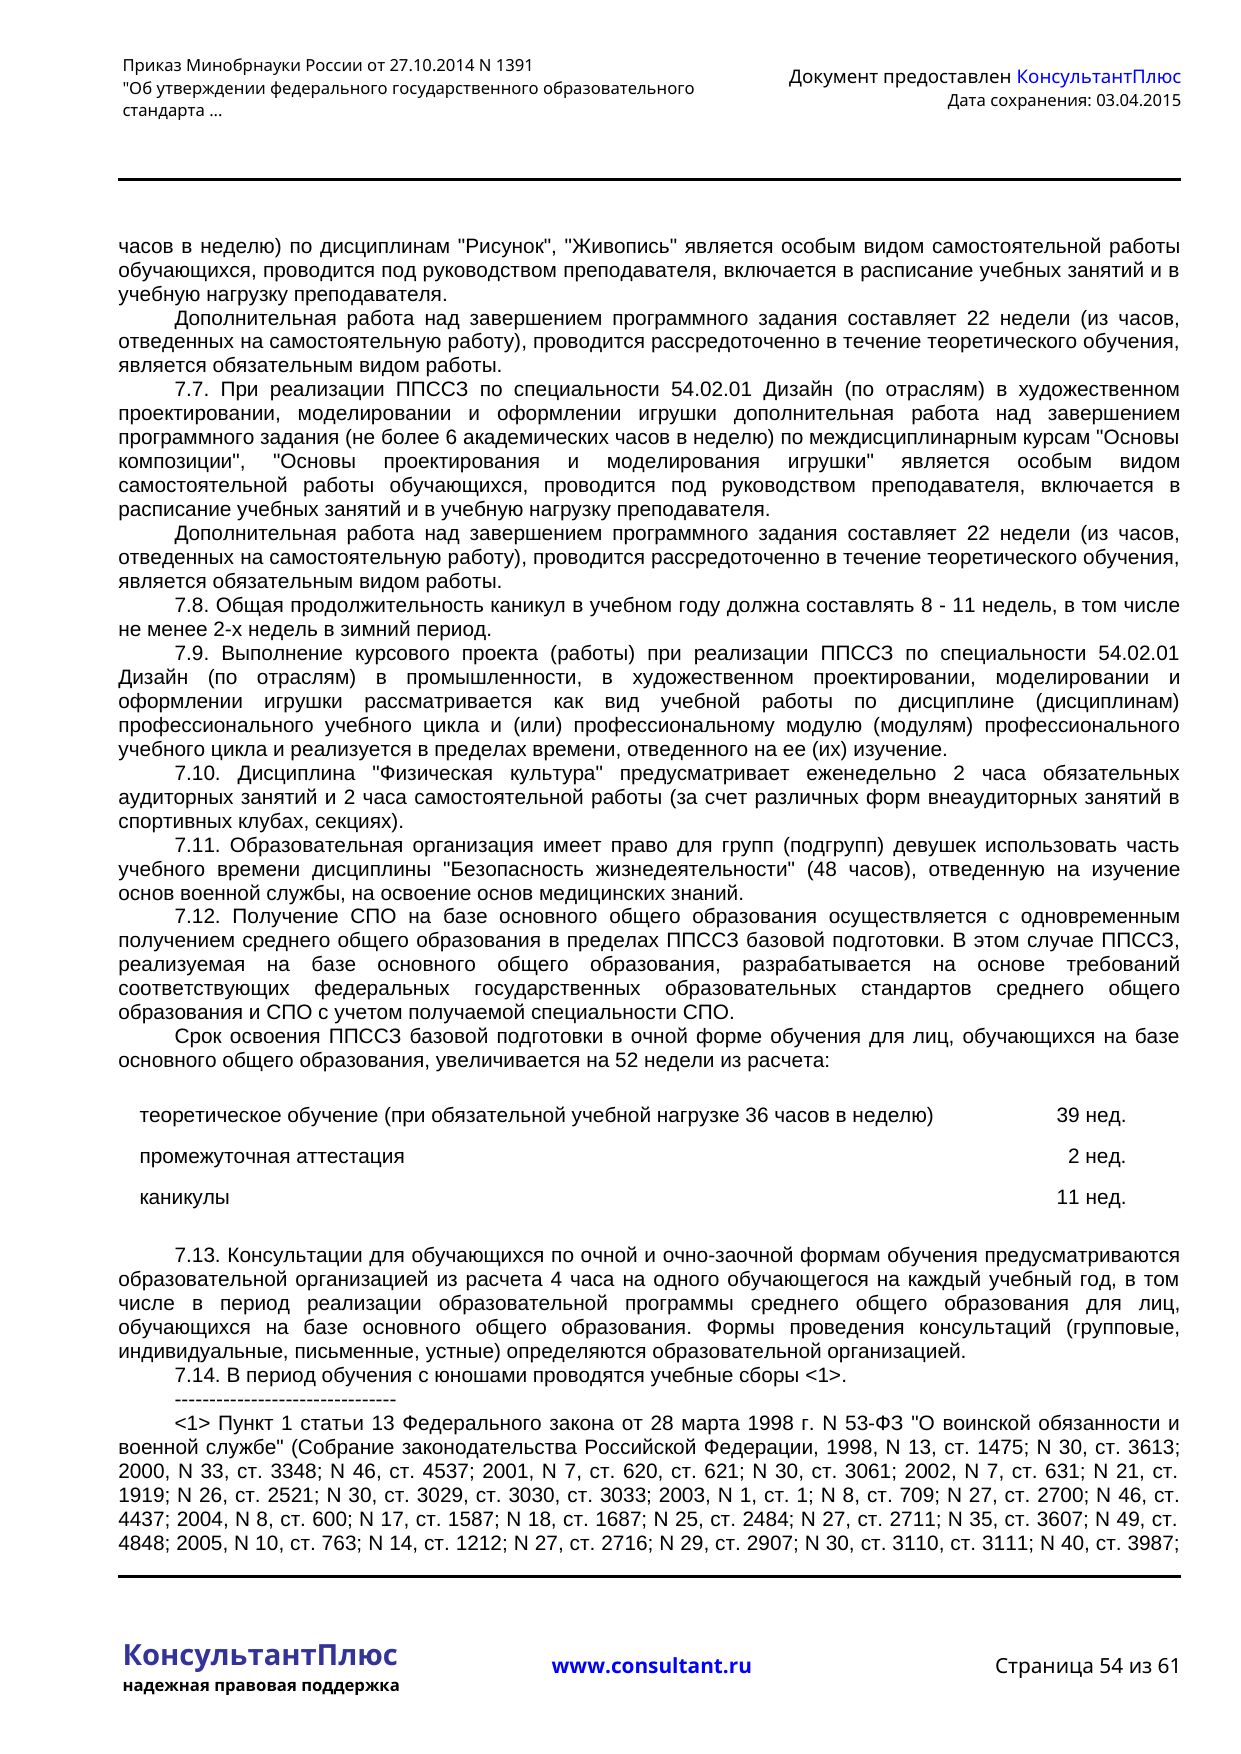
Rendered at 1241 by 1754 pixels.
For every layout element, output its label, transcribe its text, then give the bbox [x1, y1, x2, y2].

text 7.13. Консультации для обучающихся по очной и очно-заочной формам обучения предусматриваются образовательной организацией из расчета 4 часа на одного обучающегося на каждый учебный год, в том числе в период реализации образовательной программы среднего общего образования для лиц, обучающихся на базе основного общего образования. Формы проведения консультаций (групповые, индивидуальные, письменные, устные) определяются образовательной организацией. [118, 1243, 1181, 1363]
table_cell 2 нед. [1016, 1137, 1133, 1178]
text 7.10. Дисциплина "Физическая культура" предусматривает еженедельно 2 часа обязательных аудиторных занятий и 2 часа самостоятельной работы (за счет различных форм внеаудиторных занятий в спортивных клубах, секциях). [118, 761, 1181, 832]
text 7.7. При реализации ППССЗ по специальности 54.02.01 Дизайн (по отраслям) в художественном проектировании, моделировании и оформлении игрушки дополнительная работа над завершением программного задания (не более 6 академических часов в неделю) по междисциплинарным курсам "Основы композиции", "Основы проектирования и моделирования игрушки" является особым видом самостоятельной работы обучающихся, проводится под руководством преподавателя, включается в расписание учебных занятий и в учебную нагрузку преподавателя. [118, 377, 1181, 521]
table_cell каникулы [129, 1178, 1016, 1219]
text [118, 1411, 1181, 1554]
table_cell 11 нед. [1016, 1178, 1133, 1219]
text 7.11. Образовательная организация имеет право для групп (подгрупп) девушек использовать часть учебного времени дисциплины "Безопасность жизнедеятельности" (48 часов), отведенную на изучение основ военной службы, на освоение основ медицинских знаний. [118, 832, 1181, 904]
table_header 39 нед. [1016, 1096, 1133, 1137]
text Дополнительная работа над завершением программного задания составляет 22 недели (из часов, отведенных на самостоятельную работу), проводится рассредоточенно в течение теоретического обучения, является обязательным видом работы. [118, 305, 1181, 377]
text -------------------------------- [118, 1387, 1181, 1411]
text 7.14. В период обучения с юношами проводятся учебные сборы <1>. [118, 1363, 1181, 1387]
table_header теоретическое обучение (при обязательной учебной нагрузке 36 часов в неделю) [129, 1096, 1016, 1137]
text 7.9. Выполнение курсового проекта (работы) при реализации ППССЗ по специальности 54.02.01 Дизайн (по отраслям) в промышленности, в художественном проектировании, моделировании и оформлении игрушки рассматривается как вид учебной работы по дисциплине (дисциплинам) профессионального учебного цикла и (или) профессиональному модулю (модулям) профессионального учебного цикла и реализуется в пределах времени, отведенного на ее (их) изучение. [118, 641, 1181, 761]
text Дополнительная работа над завершением программного задания составляет 22 недели (из часов, отведенных на самостоятельную работу), проводится рассредоточенно в течение теоретического обучения, является обязательным видом работы. [118, 521, 1181, 593]
text 7.8. Общая продолжительность каникул в учебном году должна составлять 8 - 11 недель, в том числе не менее 2-х недель в зимний период. [118, 593, 1181, 641]
text 7.12. Получение СПО на базе основного общего образования осуществляется с одновременным получением среднего общего образования в пределах ППССЗ базовой подготовки. В этом случае ППССЗ, реализуемая на базе основного общего образования, разрабатывается на основе требований соответствующих федеральных государственных образовательных стандартов среднего общего образования и СПО с учетом получаемой специальности СПО. [118, 904, 1181, 1024]
text Срок освоения ППССЗ базовой подготовки в очной форме обучения для лиц, обучающихся на базе основного общего образования, увеличивается на 52 недели из расчета: [118, 1024, 1181, 1072]
table_cell промежуточная аттестация [129, 1137, 1016, 1178]
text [118, 233, 1181, 305]
